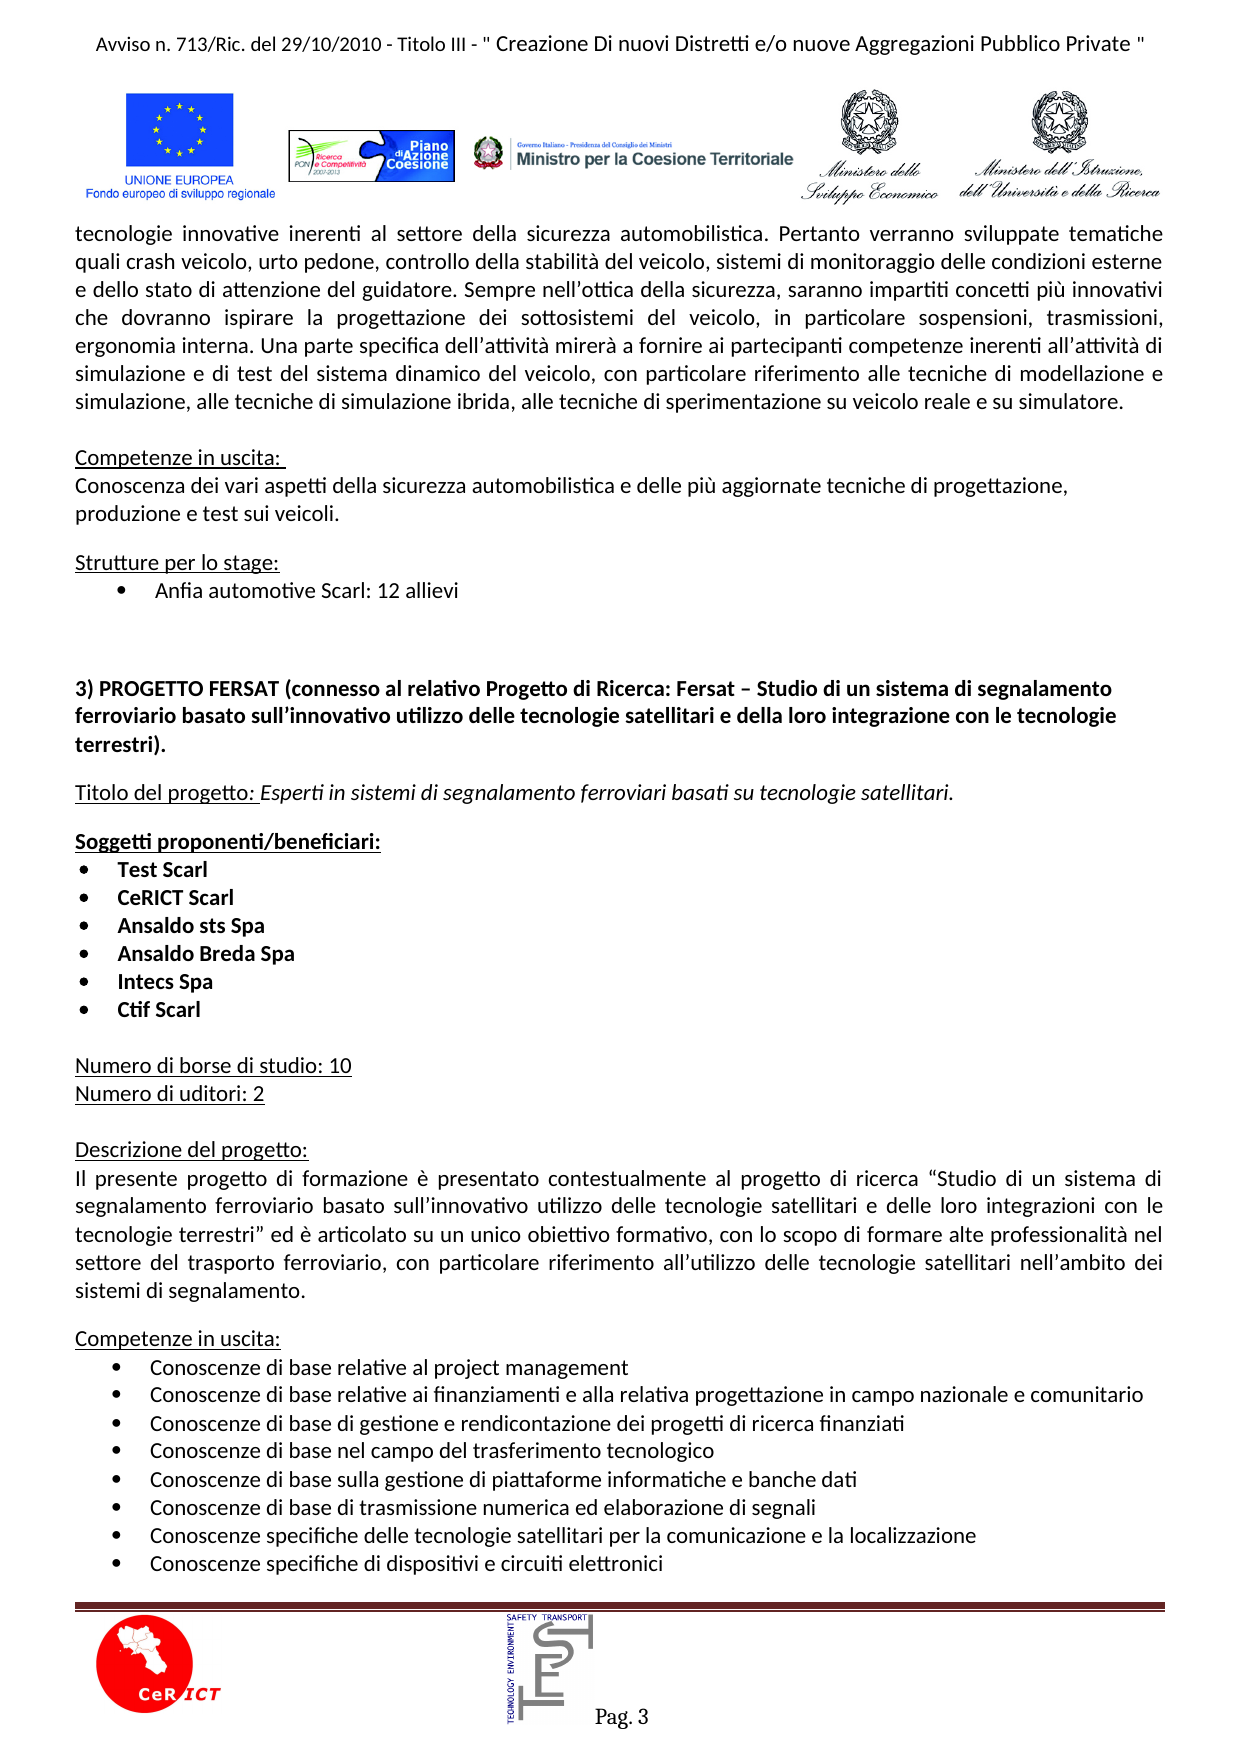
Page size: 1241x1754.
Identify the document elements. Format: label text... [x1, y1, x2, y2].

text Competenze in uscita: [75, 443, 1165, 471]
list Intecs Spa [80, 967, 1165, 996]
list Conoscenze di base sulla gestione di piattaforme informatiche e banche dati [112, 1465, 1165, 1493]
text Numero di borse di studio: 10 [75, 1052, 1165, 1079]
list Ansaldo Breda Spa [80, 939, 1165, 967]
picture [505, 1613, 595, 1725]
text 3) PROGETTO FERSAT (connesso al relativo Progetto di Ricerca: Fersat – Studio di un sistema di segnalamento ferroviario basato sull’innovativo utilizzo delle tecnologie satellitari e della loro integrazione con le tecnologie terrestri). [75, 674, 1165, 758]
text Titolo del progetto: Esperti in sistemi di segnalamento ferroviari basati su tecnologie satellitari. [75, 778, 1165, 807]
list Conoscenze specifiche delle tecnologie satellitari per la comunicazione e la localizzazione [112, 1521, 1165, 1549]
text Conoscenza dei vari aspetti della sicurezza automobilistica e delle più aggiornate tecniche di progettazione, produzione e test sui veicoli. [75, 471, 1165, 527]
list Ctif Scarl [80, 996, 1165, 1023]
text Il presente progetto di formazione è presentato contestualmente al progetto di ricerca “Studio di un sistema di segnalamento ferroviario basato sull’innovativo utilizzo delle tecnologie satellitari e delle loro integrazioni con le tecnologie terrestri” ed è articolato su un unico obiettivo formativo, con lo scopo di formare alte professionalità nel settore del trasporto ferroviario, con particolare riferimento all’utilizzo delle tecnologie satellitari nell’ambito dei sistemi di segnalamento. [75, 1164, 1165, 1304]
list Conoscenze di base relative ai finanziamenti e alla relativa progettazione in campo nazionale e comunitario [112, 1381, 1165, 1409]
text Descrizione del progetto: [75, 1136, 1165, 1164]
text Competenze in uscita: [75, 1324, 1165, 1353]
list Conoscenze di base di trasmissione numerica ed elaborazione di segnali [112, 1493, 1165, 1521]
list Conoscenze di base relative al project management [112, 1353, 1165, 1381]
list Conoscenze di base nel campo del trasferimento tecnologico [112, 1437, 1165, 1465]
text Strutture per lo stage: [75, 548, 1165, 576]
list Conoscenze di base di gestione e rendicontazione dei progetti di ricerca finanziati [112, 1409, 1165, 1437]
list Anfia automotive Scarl: 12 allievi [117, 576, 1165, 604]
text Numero di uditori: 2 [75, 1079, 1165, 1108]
list CeRICT Scarl [80, 883, 1165, 911]
picture [95, 1614, 222, 1714]
list Conoscenze specifiche di dispositivi e circuiti elettronici [112, 1549, 1165, 1577]
picture [75, 82, 1163, 219]
list Ansaldo sts Spa [80, 911, 1165, 939]
text Soggetti proponenti/beneficiari: [75, 827, 1165, 855]
list Test Scarl [80, 855, 1165, 883]
